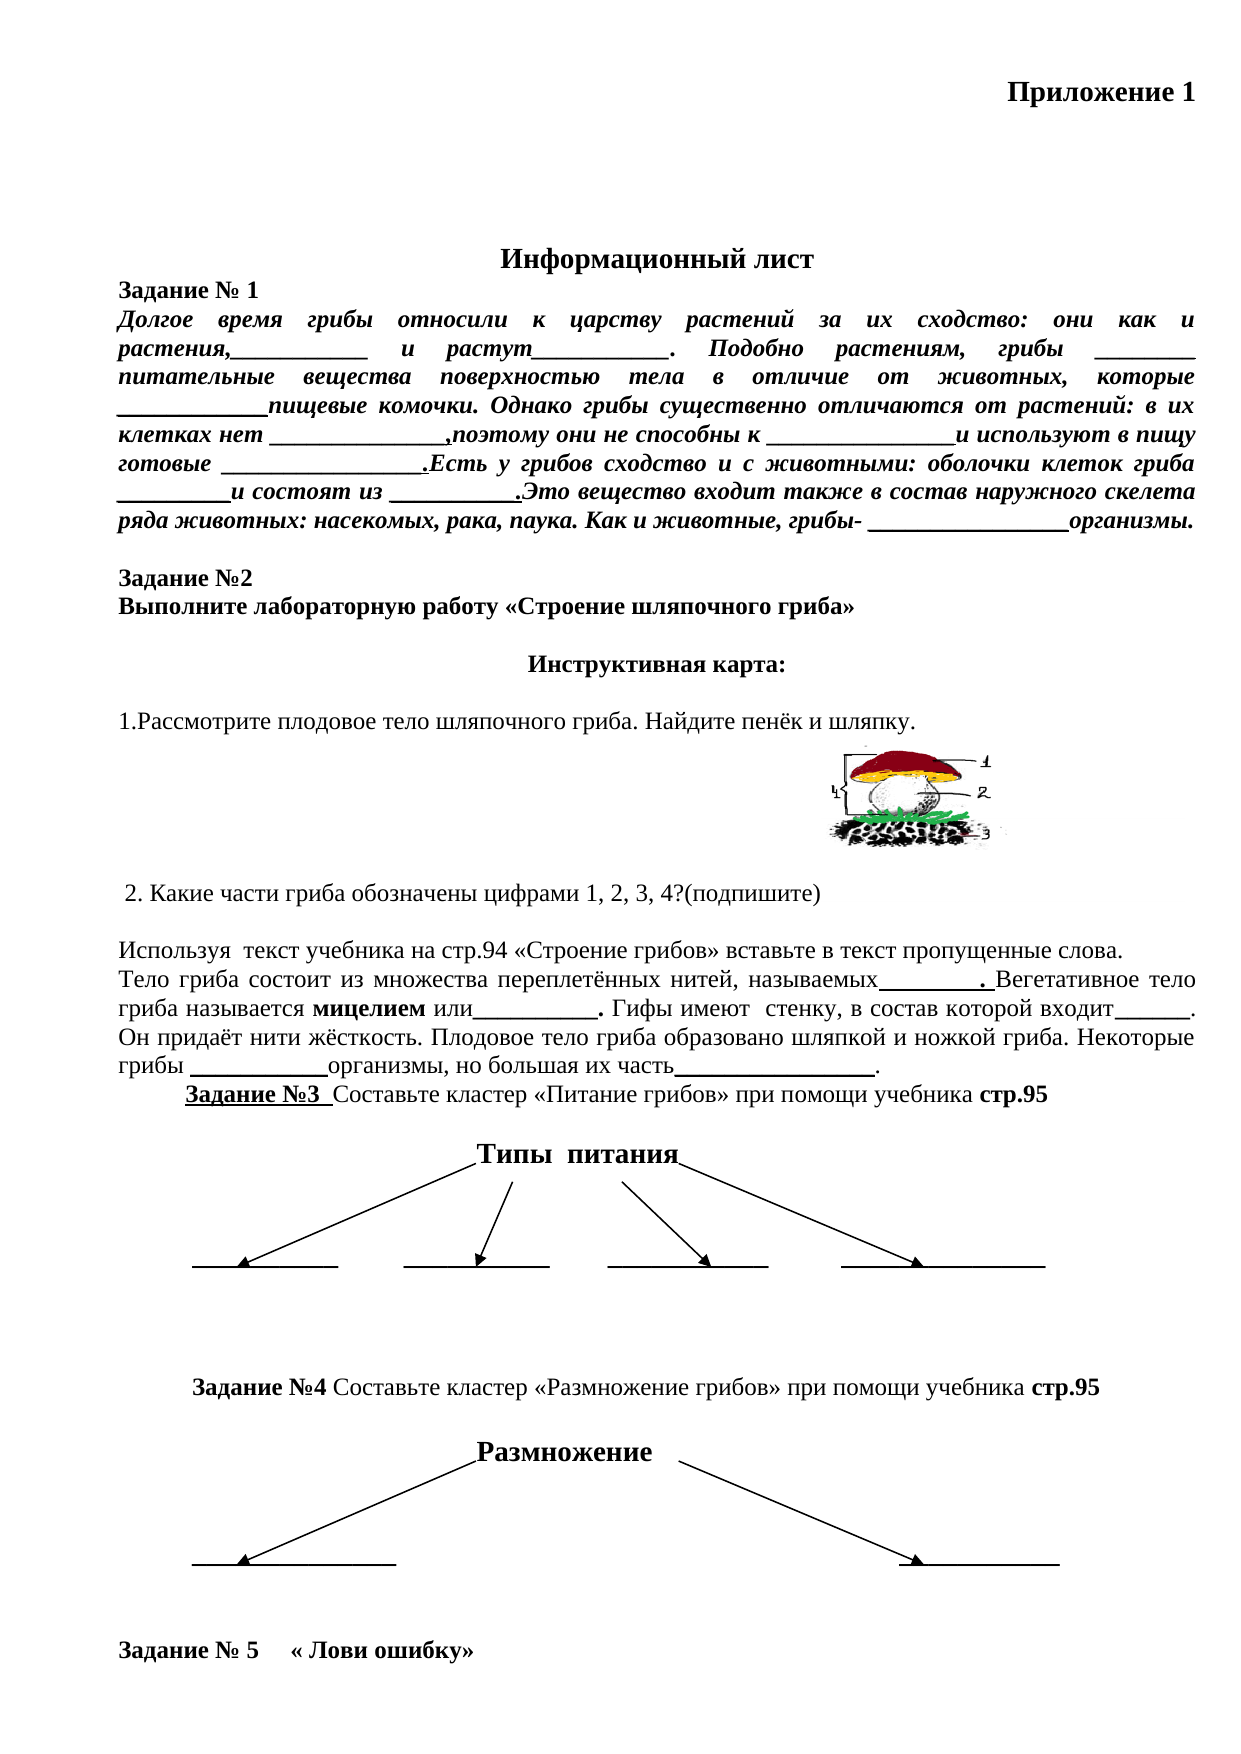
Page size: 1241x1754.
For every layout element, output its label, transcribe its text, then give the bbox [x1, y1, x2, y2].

text Приложение 1 [118, 74, 1196, 107]
text Задание № 5 « Лови ошибку» [118, 1635, 1196, 1664]
text Долгое время грибы относили к царству растений за их сходство: они как и растения,___________ и растут___________. Подобно растениям, грибы ________ питательные вещества поверхностью тела в отличие от животных, которые ____________пищевые комочки. Однако грибы существенно отличаются от растений: в их клетках нет ______________,поэтому они не способны к _______________и используют в пищу готовые ________________.Есть у грибов сходство и с животными: оболочки клеток гриба _________и состоят из __________.Это вещество входит также в состав наружного скелета ряда животных: насекомых, рака, паука. Как и животные, грибы- ________________организмы. [118, 304, 1196, 534]
text ______________ ___________ [118, 1535, 1196, 1568]
text Тело гриба состоит из множества переплетённых нитей, называемых________. Вегетативное тело гриба называется мицелием или__________. Гифы имеют стенку, в состав которой входит______. Он придаёт нити жёсткость. Плодовое тело гриба образовано шляпкой и ножкой гриба. Некоторые грибы ___________организмы, но большая их часть________________. [118, 964, 1196, 1079]
text Задание №2 [118, 563, 1196, 591]
text Типы питания [118, 1137, 1196, 1170]
text Инструктивная карта: [118, 649, 1196, 678]
list Задание №3 Составьте кластер «Питание грибов» при помощи учебника стр.95 [185, 1079, 1196, 1108]
text 1.Рассмотрите плодовое тело шляпочного гриба. Найдите пенёк и шляпку. [118, 706, 1196, 735]
text Задание № 1 [118, 275, 1196, 304]
text __________ __________ ___________ ______________ [118, 1237, 1196, 1271]
text Используя текст учебника на стр.94 «Строение грибов» вставьте в текст пропущенные слова. [118, 935, 1196, 964]
text Размножение [118, 1434, 1196, 1468]
text Выполните лабораторную работу «Строение шляпочного гриба» [118, 591, 1196, 620]
picture [821, 735, 1185, 902]
text Задание №4 Составьте кластер «Размножение грибов» при помощи учебника стр.95 [118, 1372, 1196, 1401]
text Информационный лист [118, 242, 1196, 275]
